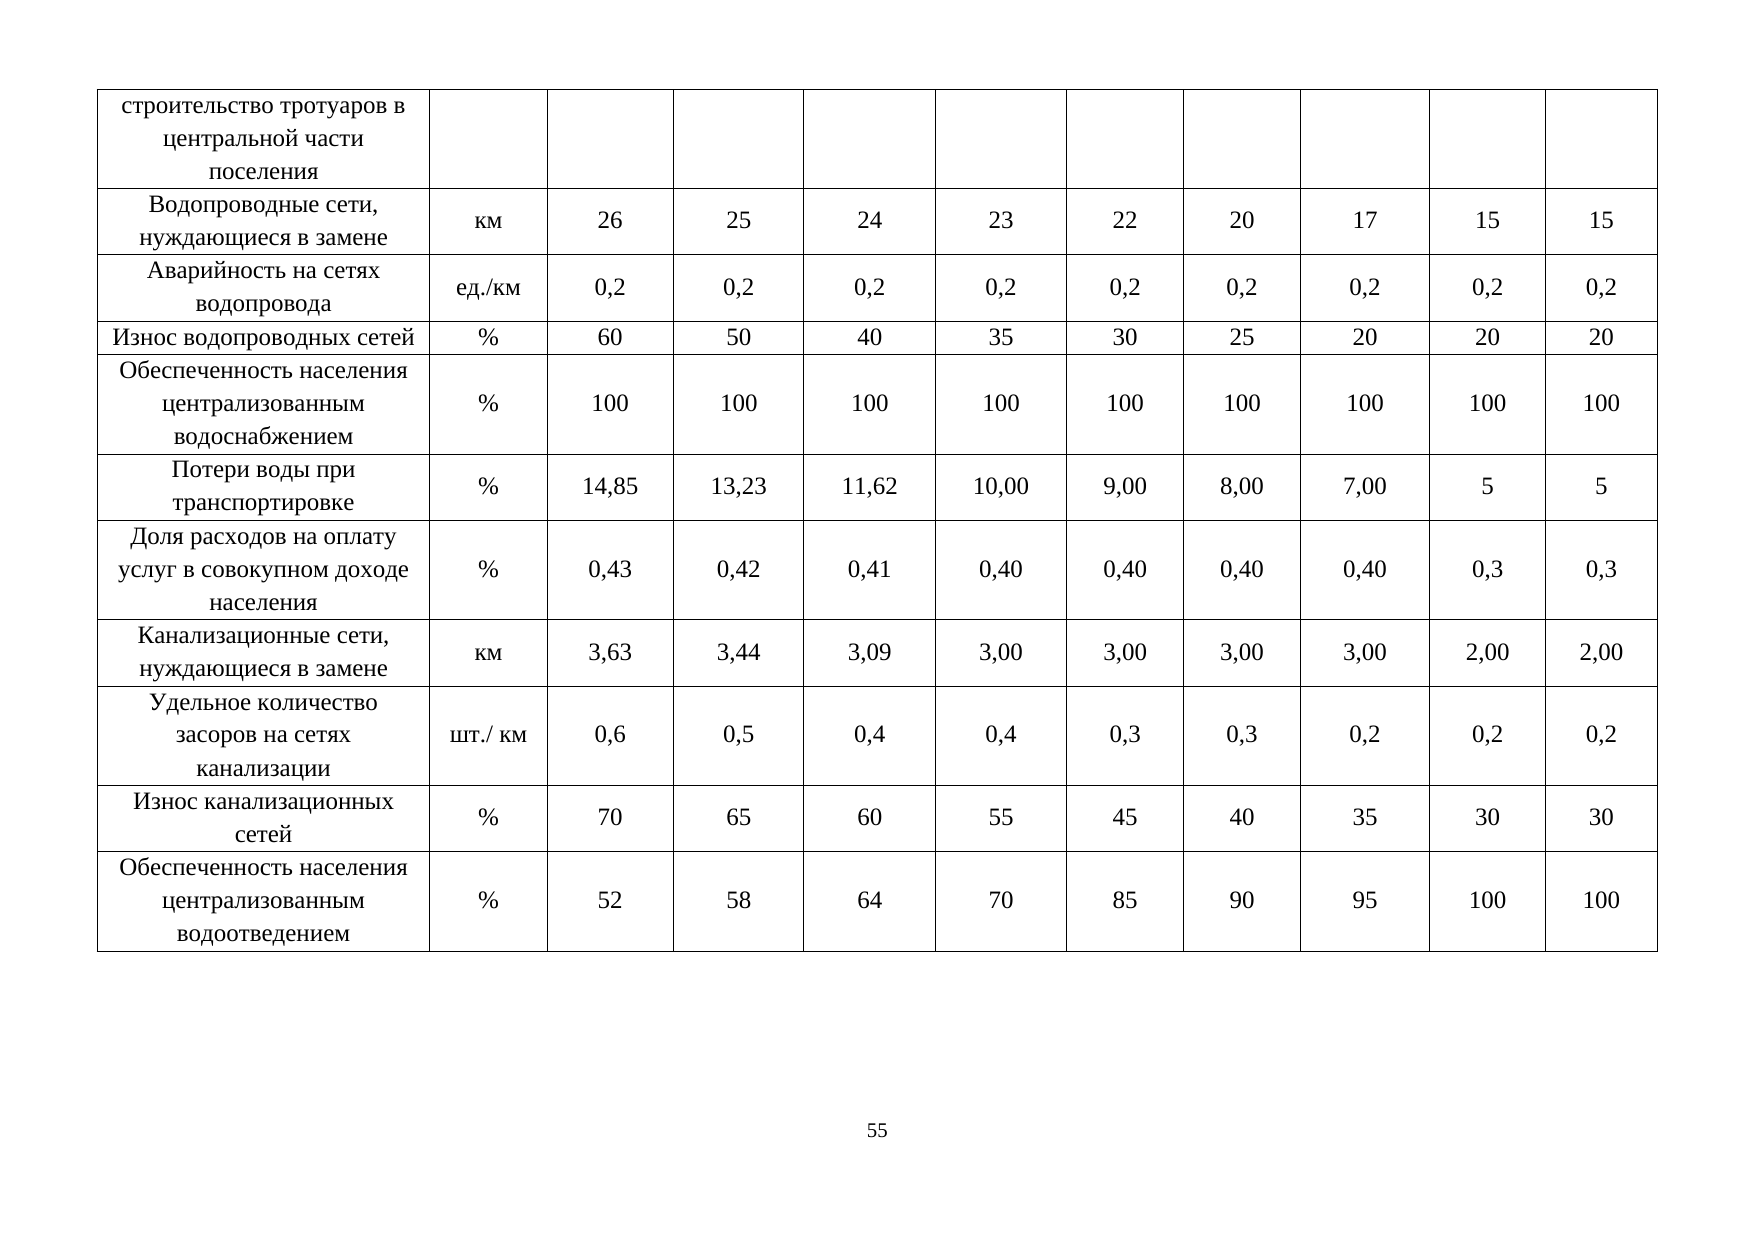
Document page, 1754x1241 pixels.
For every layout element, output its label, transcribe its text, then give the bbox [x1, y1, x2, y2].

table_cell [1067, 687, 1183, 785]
table_cell Доля расходов на оплату услуг в совокупном доходе населения [98, 521, 429, 619]
table_cell 0,2 [674, 255, 803, 321]
table_cell Обеспеченность населения централизованным водоснабжением [98, 355, 429, 453]
table_cell 8,00 [1184, 455, 1300, 520]
table_cell 24 [804, 189, 935, 254]
table_cell 100 [1546, 355, 1657, 453]
table_cell 100 [1430, 355, 1545, 453]
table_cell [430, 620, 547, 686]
table_cell 9,00 [1067, 455, 1183, 520]
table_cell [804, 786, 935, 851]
table_cell 100 [674, 355, 803, 453]
table_cell 23 [936, 189, 1066, 254]
table_cell 0,2 [804, 255, 935, 321]
table_cell 0,2 [1184, 255, 1300, 321]
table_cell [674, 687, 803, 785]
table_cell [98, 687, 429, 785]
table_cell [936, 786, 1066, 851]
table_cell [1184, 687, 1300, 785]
table_cell 0,43 [548, 521, 673, 619]
table_cell 100 [548, 355, 673, 453]
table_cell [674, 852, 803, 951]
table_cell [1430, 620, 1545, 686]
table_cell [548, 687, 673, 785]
table_cell 10,00 [936, 455, 1066, 520]
table_cell Аварийность на сетях водопровода [98, 255, 429, 321]
table_cell 1 [1546, 90, 1657, 188]
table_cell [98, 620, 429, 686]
table_cell 100 [1067, 355, 1183, 453]
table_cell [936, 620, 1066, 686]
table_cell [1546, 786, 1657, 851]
table_cell 50 [674, 322, 803, 354]
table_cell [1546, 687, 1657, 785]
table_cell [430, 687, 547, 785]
table_cell 0,40 [936, 521, 1066, 619]
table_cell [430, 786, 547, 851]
table_cell 0,41 [804, 521, 935, 619]
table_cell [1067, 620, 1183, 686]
table_cell 17 [1301, 189, 1429, 254]
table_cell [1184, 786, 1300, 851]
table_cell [98, 90, 429, 188]
table_cell 0,42 [674, 521, 803, 619]
table_cell 0,2 [548, 255, 673, 321]
table_cell % [430, 322, 547, 354]
table_cell 5 [1430, 455, 1545, 520]
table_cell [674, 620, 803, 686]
table_cell Износ водопроводных сетей [98, 322, 429, 354]
table_cell 0,2 [1301, 255, 1429, 321]
table_cell 0 [936, 90, 1066, 188]
table_cell 20 [1301, 322, 1429, 354]
table_cell 26 [548, 189, 673, 254]
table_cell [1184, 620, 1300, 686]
table_cell 0 [674, 90, 803, 188]
table_cell 25 [674, 189, 803, 254]
table_cell 100 [804, 355, 935, 453]
table_cell 11,62 [804, 455, 935, 520]
table_cell 20 [1184, 189, 1300, 254]
table_cell Водопроводные сети, нуждающиеся в замене [98, 189, 429, 254]
table_cell 1 [1184, 90, 1300, 188]
table_cell км [430, 189, 547, 254]
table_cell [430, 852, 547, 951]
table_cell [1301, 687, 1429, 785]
table_cell 100 [1301, 355, 1429, 453]
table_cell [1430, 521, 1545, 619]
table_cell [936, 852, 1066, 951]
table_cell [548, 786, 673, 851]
table_cell 1 [1301, 90, 1429, 188]
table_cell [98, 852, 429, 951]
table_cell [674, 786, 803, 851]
table_cell 15 [1546, 189, 1657, 254]
table_cell Потери воды при транспортировке [98, 455, 429, 520]
table_cell 22 [1067, 189, 1183, 254]
table_cell 40 [804, 322, 935, 354]
table_cell 0 [1067, 90, 1183, 188]
table_cell 14,85 [548, 455, 673, 520]
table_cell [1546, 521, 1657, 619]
table_cell % [430, 355, 547, 453]
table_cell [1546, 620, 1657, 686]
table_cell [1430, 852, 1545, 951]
table_cell 0,2 [1430, 255, 1545, 321]
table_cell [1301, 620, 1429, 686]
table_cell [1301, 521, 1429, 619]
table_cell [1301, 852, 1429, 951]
table_cell 20 [1430, 322, 1545, 354]
table_cell 60 [548, 322, 673, 354]
table_cell 100 [936, 355, 1066, 453]
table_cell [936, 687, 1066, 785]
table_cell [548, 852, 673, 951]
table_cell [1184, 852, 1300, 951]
table_cell 0 [804, 90, 935, 188]
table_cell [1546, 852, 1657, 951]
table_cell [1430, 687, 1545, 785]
table_cell 1 [1430, 90, 1545, 188]
table_cell 0,2 [936, 255, 1066, 321]
table_cell 20 [1546, 322, 1657, 354]
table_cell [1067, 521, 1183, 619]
table_cell 0,2 [1067, 255, 1183, 321]
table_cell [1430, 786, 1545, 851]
table_cell шт. [430, 90, 547, 188]
table_cell 0 [548, 90, 673, 188]
table_cell 7,00 [1301, 455, 1429, 520]
table_cell 5 [1546, 455, 1657, 520]
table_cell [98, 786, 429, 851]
table_cell 100 [1184, 355, 1300, 453]
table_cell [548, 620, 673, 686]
table_cell 0,2 [1546, 255, 1657, 321]
table_cell 25 [1184, 322, 1300, 354]
table_cell 13,23 [674, 455, 803, 520]
table_cell 35 [936, 322, 1066, 354]
table_cell 15 [1430, 189, 1545, 254]
table_cell ед./км [430, 255, 547, 321]
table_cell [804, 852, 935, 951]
table_cell % [430, 455, 547, 520]
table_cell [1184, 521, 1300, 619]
table_cell % [430, 521, 547, 619]
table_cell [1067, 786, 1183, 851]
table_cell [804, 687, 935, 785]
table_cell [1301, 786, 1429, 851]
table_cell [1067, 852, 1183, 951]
table_cell 30 [1067, 322, 1183, 354]
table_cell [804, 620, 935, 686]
